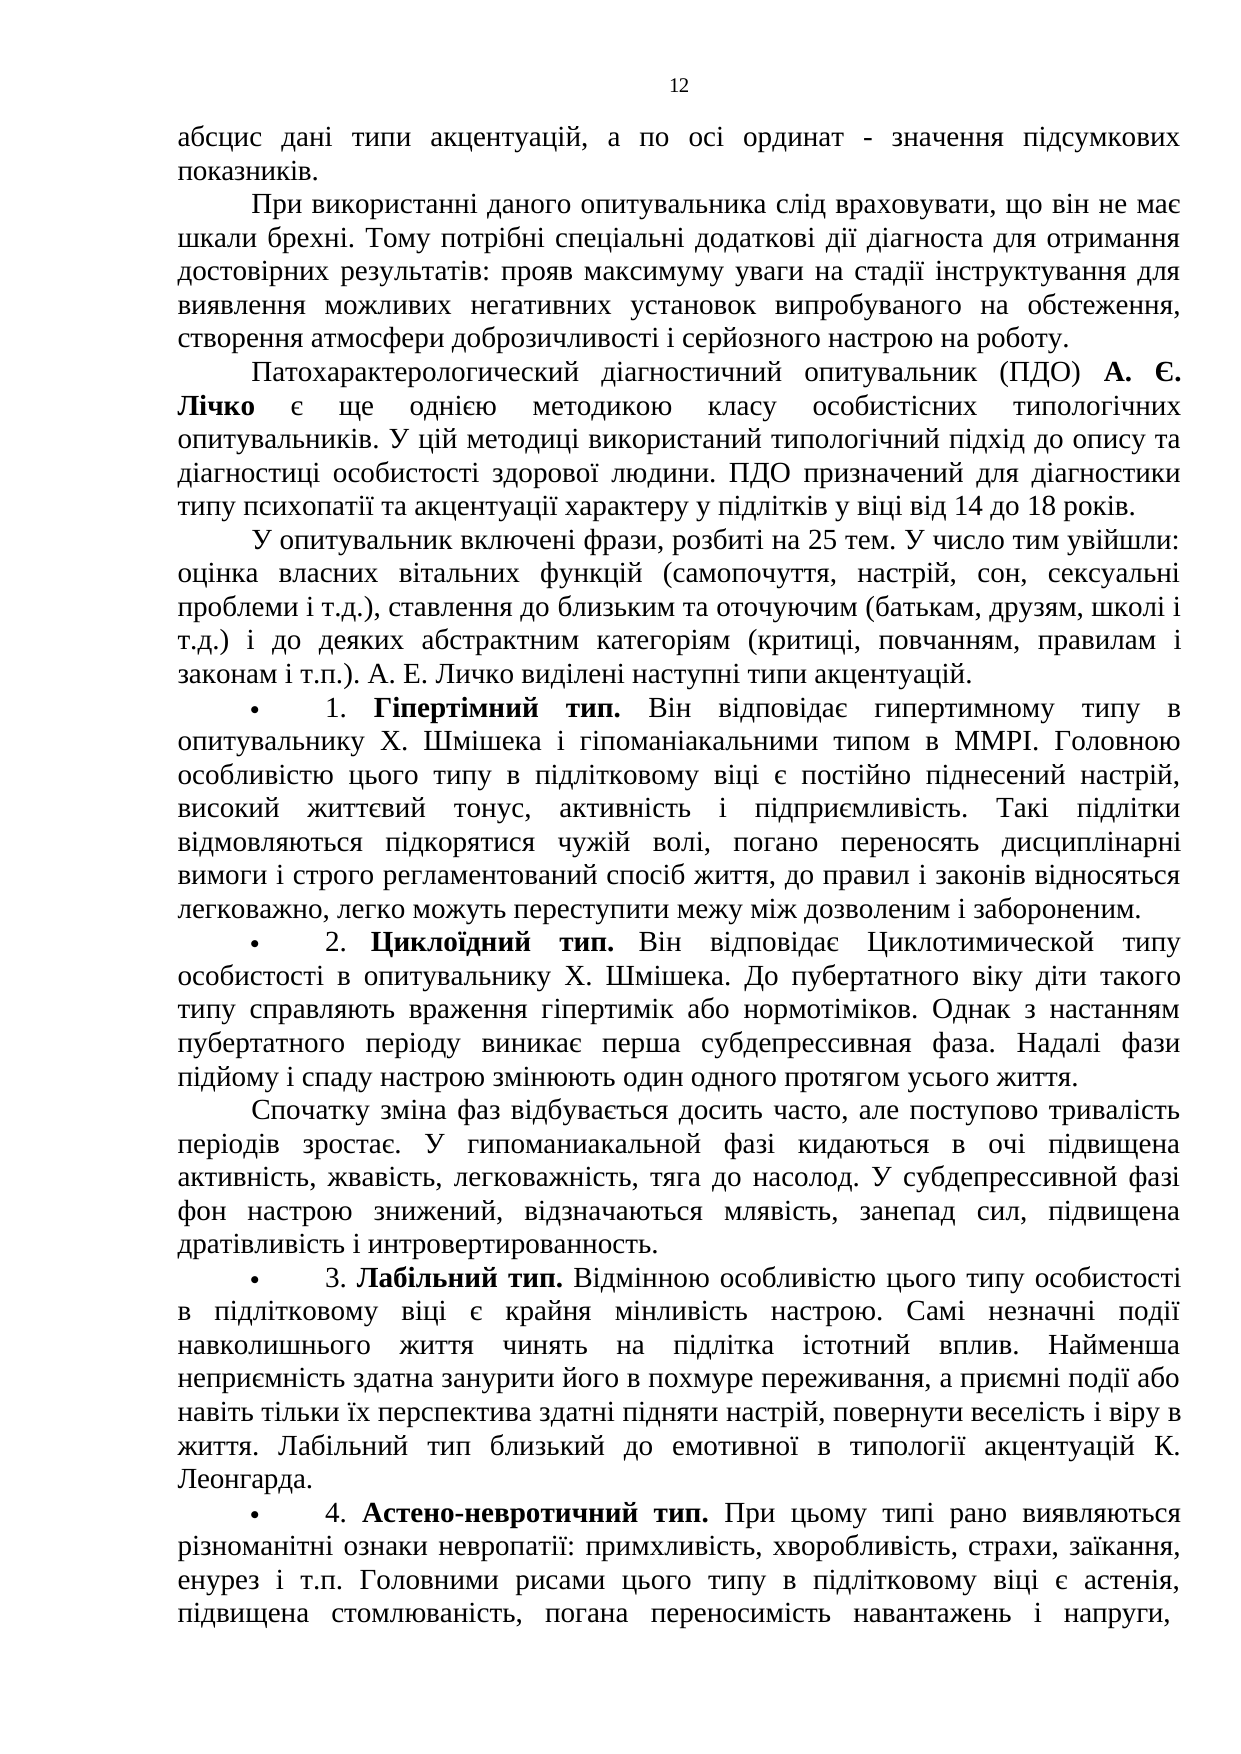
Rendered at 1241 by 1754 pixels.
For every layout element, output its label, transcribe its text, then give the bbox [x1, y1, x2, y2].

text абсцис дані типи акцентуацій, а по осі ординат - значення підсумкових показників. [177, 119, 1181, 186]
text Спочатку зміна фаз відбувається досить часто, але поступово тривалість періодів зростає. У гипоманиакальной фазі кидаються в очі підвищена активність, жвавість, легковажність, тяга до насолод. У субдепрессивной фазі фон настрою знижений, відзначаються млявість, занепад сил, підвищена дратівливість і интровертированность. [177, 1092, 1181, 1260]
list 2. Циклоїдний тип. Він відповідає Циклотимической типу особистості в опитувальнику X. Шмішека. До пубертатного віку діти такого типу справляють враження гіпертимік або нормотіміков. Однак з настанням пубертатного періоду виникає перша субдепрессивная фаза. Надалі фази підйому і спаду настрою змінюють один одного протягом усього життя. [177, 924, 1181, 1092]
list 1. Гіпертімний тип. Він відповідає гипертимному типу в опитувальнику X. Шмішека і гіпоманіакальними типом в ММРI. Головною особливістю цього типу в підлітковому віці є постійно піднесений настрій, високий життєвий тонус, активність і підприємливість. Такі підлітки відмовляються підкорятися чужій волі, погано переносять дисциплінарні вимоги і строго регламентований спосіб життя, до правил і законів відносяться легковажно, легко можуть переступити межу між дозволеним і забороненим. [177, 690, 1182, 924]
text У опитувальник включені фрази, розбиті на 25 тем. У число тим увійшли: оцінка власних вітальних функцій (самопочуття, настрій, сон, сексуальні проблеми і т.д.), ставлення до близьким та оточуючим (батькам, друзям, школі і т.д.) і до деяких абстрактним категоріям (критиці, повчанням, правилам і законам і т.п.). А. Е. Личко виділені наступні типи акцентуацій. [177, 522, 1181, 689]
text При використанні даного опитувальника слід враховувати, що він не має шкали брехні. Тому потрібні спеціальні додаткові дії діагноста для отримання достовірних результатів: прояв максимуму уваги на стадії інструктування для виявлення можливих негативних установок випробуваного на обстеження, створення атмосфери доброзичливості і серйозного настрою на роботу. [177, 186, 1181, 354]
list 4. Астено-невротичний тип. При цьому типі рано виявляються різноманітні ознаки невропатії: примхливість, хворобливість, страхи, заїкання, енурез і т.п. Головними рисами цього типу в підлітковому віці є астенія, підвищена стомлюваність, погана переносимість навантажень і напруги, [177, 1495, 1181, 1629]
text Патохарактерологический діагностичний опитувальник (ПДО) А. Є. Лічко є ще однією методикою класу особистісних типологічних опитувальників. У цій методиці використаний типологічний підхід до опису та діагностиці особистості здорової людини. ПДО призначений для діагностики типу психопатії та акцентуації характеру у підлітків у віці від 14 до 18 років. [177, 354, 1181, 522]
list 3. Лабільний тип. Відмінною особливістю цього типу особистості в підлітковому віці є крайня мінливість настрою. Самі незначні події навколишнього життя чинять на підлітка істотний вплив. Найменша неприємність здатна занурити його в похмуре переживання, а приємні події або навіть тільки їх перспектива здатні підняти настрій, повернути веселість і віру в життя. Лабільний тип близький до емотивної в типології акцентуацій К. Леонгарда. [177, 1260, 1181, 1495]
